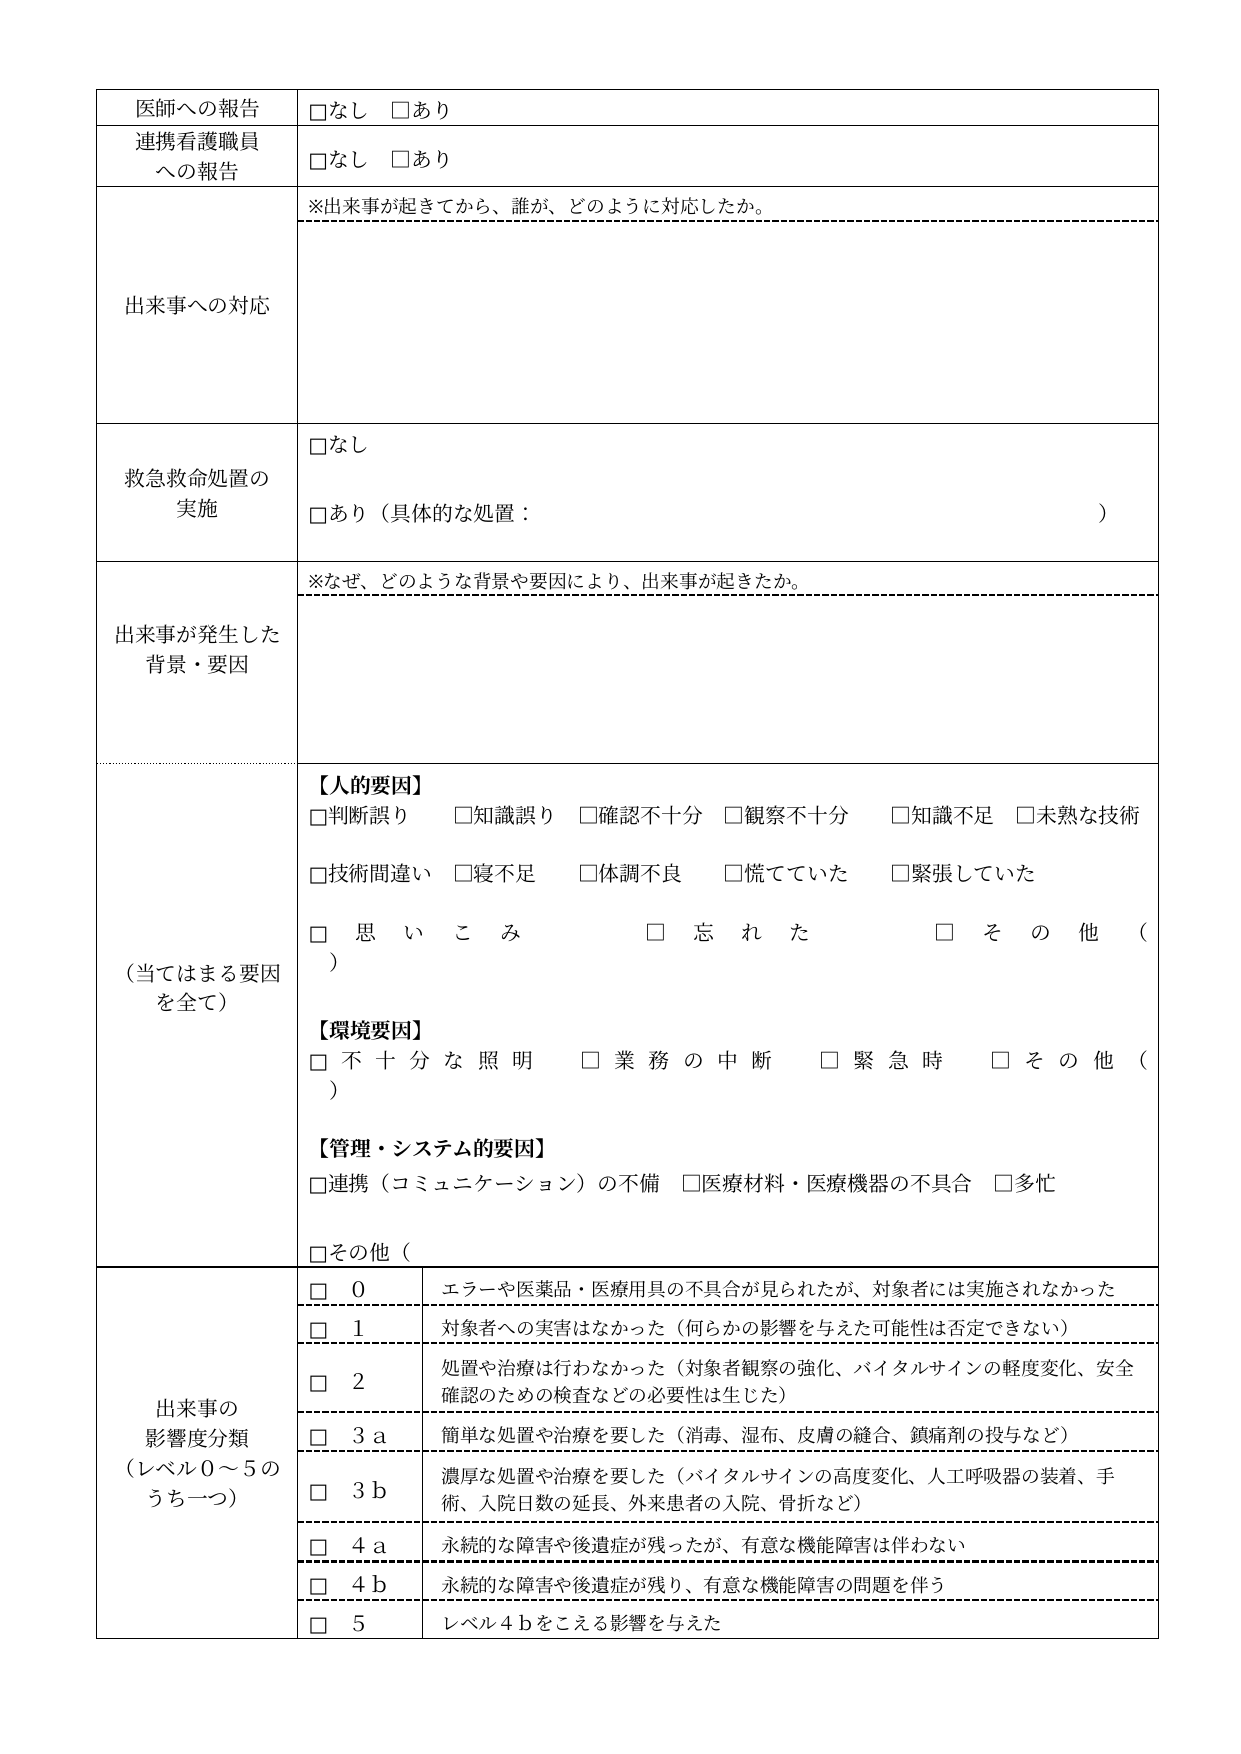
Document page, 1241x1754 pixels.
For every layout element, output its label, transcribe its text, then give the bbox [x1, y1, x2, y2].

table_cell □なし □あり [298, 126, 1158, 186]
table_cell エラーや医薬品・医療用具の不具合が見られたが、対象者には実施されなかった [423, 1268, 1158, 1304]
table_cell □ １ [298, 1304, 422, 1342]
table_cell レベル４ｂをこえる影響を与えた [423, 1599, 1158, 1638]
table_cell 連携看護職員 への報告 [97, 126, 297, 186]
table_cell □ ４ａ [298, 1521, 422, 1560]
table_cell □ ３ａ [298, 1411, 422, 1449]
table_cell □ ４ｂ [298, 1560, 422, 1599]
table_cell 出来事への対応 [97, 187, 297, 423]
table_cell 医師への報告 [97, 90, 297, 125]
table_cell □ ５ [298, 1599, 422, 1638]
table_cell [298, 594, 1158, 763]
table_cell 出来事の 影響度分類 （レベル０～５のうち一つ） [97, 1268, 297, 1638]
table_cell （当てはまる要因を全て） [97, 763, 297, 1266]
table_cell 対象者への実害はなかった（何らかの影響を与えた可能性は否定できない） [423, 1304, 1158, 1342]
table_cell □なし □あり [298, 90, 1158, 125]
table_cell 処置や治療は行わなかった（対象者観察の強化、バイタルサインの軽度変化、安全確認のための検査などの必要性は生じた） [423, 1342, 1158, 1411]
table_cell 永続的な障害や後遺症が残ったが、有意な機能障害は伴わない [423, 1521, 1158, 1560]
table_cell 出来事が発生した背景・要因 [97, 562, 297, 763]
table_cell 簡単な処置や治療を要した（消毒、湿布、皮膚の縫合、鎮痛剤の投与など） [423, 1411, 1158, 1449]
table_cell □なし □あり（具体的な処置： ） [298, 424, 1158, 561]
table_cell 【人的要因】 □判断誤り □知識誤り □確認不十分 □観察不十分 □知識不足 □未熟な技術 □技術間違い □寝不足 □体調不良 □慌てていた □緊張していた □思いこみ □忘れた □その他（ ） 【環境要因】 □不十分な照明 □業務の中断 □緊急時 □その他（ ） 【管理・システム的要因】 □連携（コミュニケーション）の不備 □医療材料・医療機器の不具合 □多忙 □その他（ [298, 764, 1158, 1266]
table_cell □ ２ [298, 1342, 422, 1411]
table_cell ※出来事が起きてから、誰が、どのように対応したか。 [298, 187, 1158, 220]
table_cell ※なぜ、どのような背景や要因により、出来事が起きたか。 [298, 562, 1158, 594]
table_cell 救急救命処置の 実施 [97, 424, 297, 561]
table_cell □ ３ｂ [298, 1450, 422, 1521]
table_cell 濃厚な処置や治療を要した（バイタルサインの高度変化、人工呼吸器の装着、手術、入院日数の延長、外来患者の入院、骨折など） [423, 1450, 1158, 1521]
table_cell □ ０ [298, 1268, 422, 1304]
table_cell 永続的な障害や後遺症が残り、有意な機能障害の問題を伴う [423, 1560, 1158, 1599]
table_cell [298, 220, 1158, 423]
